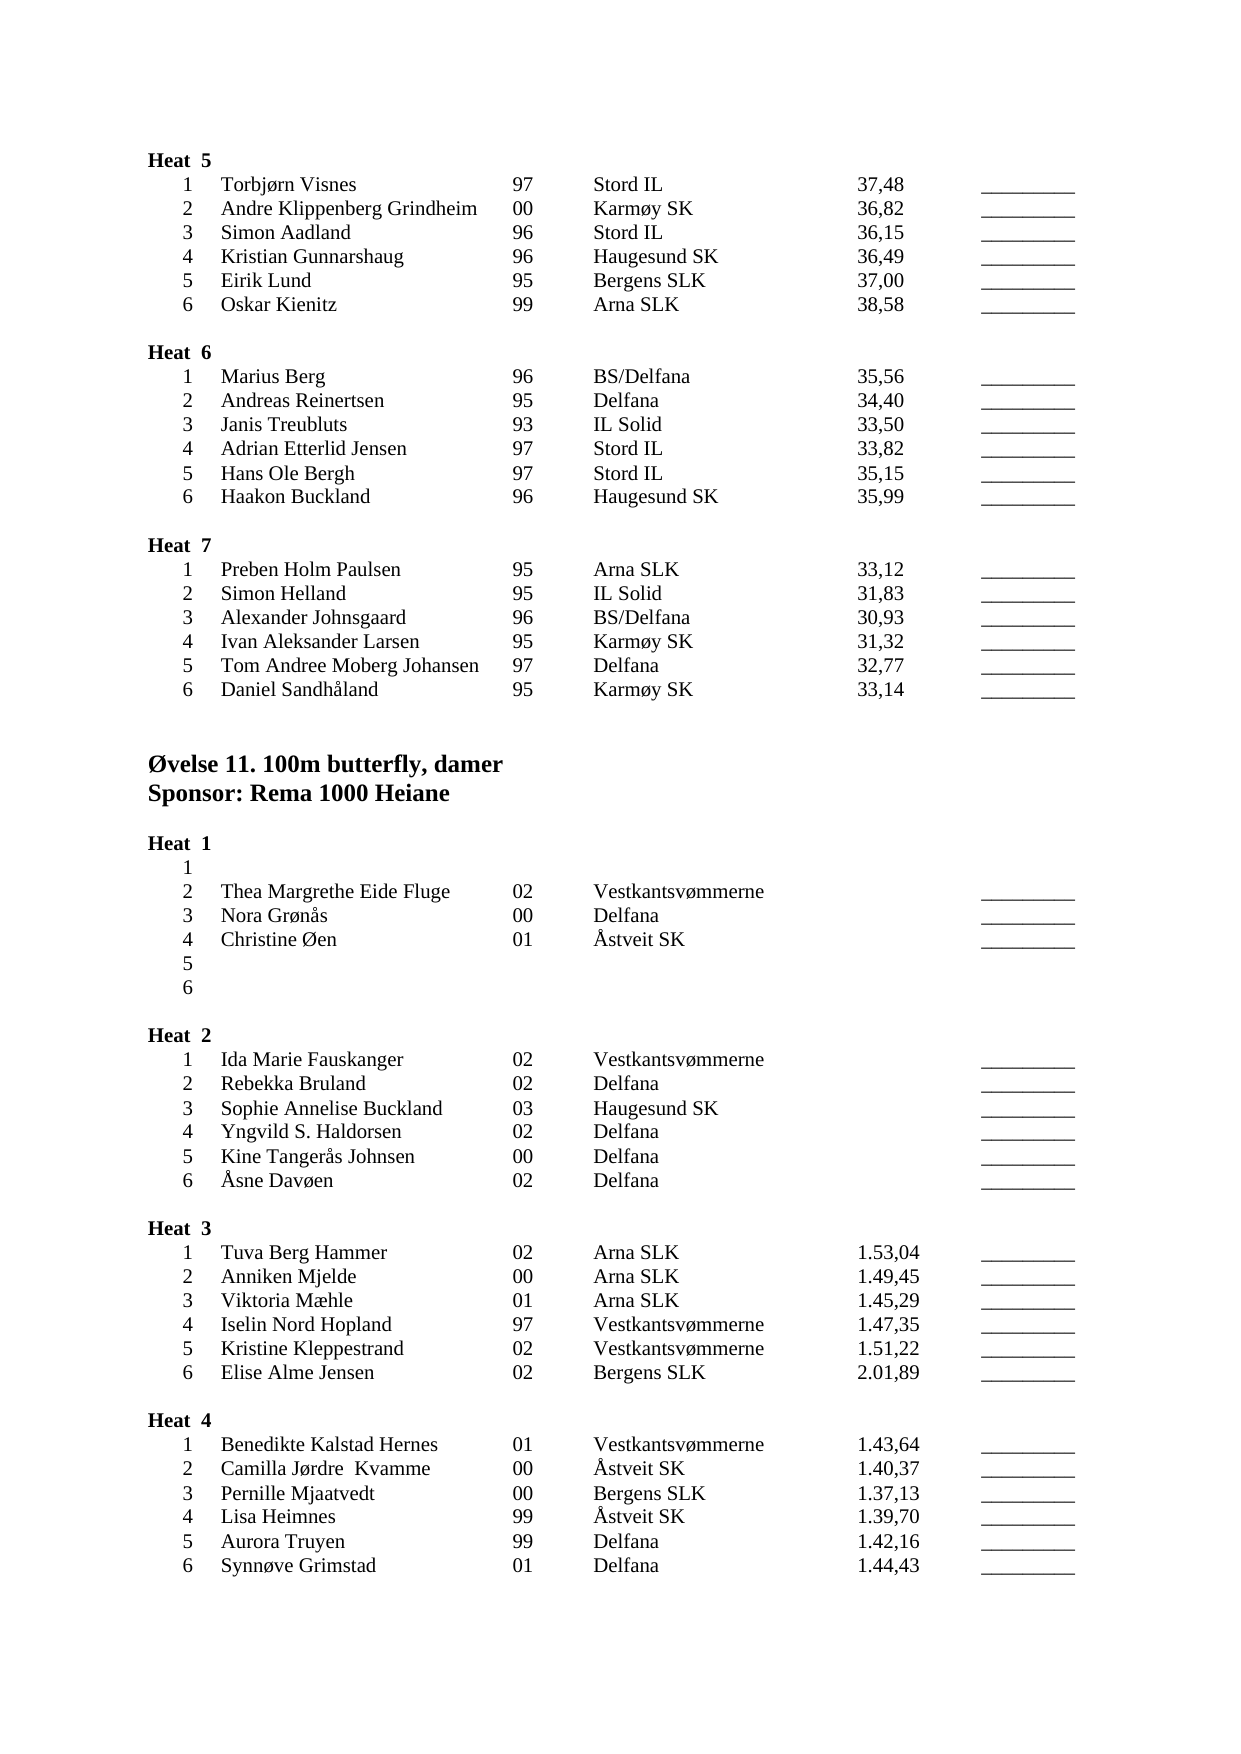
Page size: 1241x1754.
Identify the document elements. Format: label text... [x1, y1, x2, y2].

text 4 Lisa Heimnes 99 Åstveit SK 1.39,70 _________ [148, 1504, 1093, 1528]
text 4 Iselin Nord Hopland 97 Vestkantsvømmerne 1.47,35 _________ [148, 1312, 1093, 1336]
text 3 Alexander Johnsgaard 96 BS/Delfana 30,93 _________ [148, 605, 1093, 629]
text 2 Andreas Reinertsen 95 Delfana 34,40 _________ [148, 388, 1093, 412]
text Heat 7 [148, 533, 1093, 557]
text 6 Elise Alme Jensen 02 Bergens SLK 2.01,89 _________ [148, 1360, 1093, 1384]
text Heat 6 [148, 340, 1093, 364]
text Sponsor: Rema 1000 Heiane [148, 778, 1093, 807]
text 5 Kristine Kleppestrand 02 Vestkantsvømmerne 1.51,22 _________ [148, 1336, 1093, 1360]
text 3 Janis Treubluts 93 IL Solid 33,50 _________ [148, 412, 1093, 436]
text 4 Yngvild S. Haldorsen 02 Delfana _________ [148, 1119, 1093, 1143]
text 1 Torbjørn Visnes 97 Stord IL 37,48 _________ [148, 172, 1093, 196]
text 5 Kine Tangerås Johnsen 00 Delfana _________ [148, 1143, 1093, 1168]
text Heat 1 [148, 831, 1093, 855]
text 1 [148, 855, 1093, 879]
text 6 Oskar Kienitz 99 Arna SLK 38,58 _________ [148, 292, 1093, 316]
text 4 Adrian Etterlid Jensen 97 Stord IL 33,82 _________ [148, 436, 1093, 460]
text 2 Anniken Mjelde 00 Arna SLK 1.49,45 _________ [148, 1264, 1093, 1288]
text 3 Pernille Mjaatvedt 00 Bergens SLK 1.37,13 _________ [148, 1480, 1093, 1504]
text 2 Andre Klippenberg Grindheim 00 Karmøy SK 36,82 _________ [148, 196, 1093, 220]
text 4 Ivan Aleksander Larsen 95 Karmøy SK 31,32 _________ [148, 629, 1093, 653]
text 5 Eirik Lund 95 Bergens SLK 37,00 _________ [148, 268, 1093, 292]
text 3 Simon Aadland 96 Stord IL 36,15 _________ [148, 220, 1093, 244]
text Heat 5 [148, 148, 1093, 172]
text 3 Sophie Annelise Buckland 03 Haugesund SK _________ [148, 1095, 1093, 1119]
text 5 Tom Andree Moberg Johansen 97 Delfana 32,77 _________ [148, 653, 1093, 677]
text 2 Simon Helland 95 IL Solid 31,83 _________ [148, 581, 1093, 605]
text Heat 2 [148, 1023, 1093, 1047]
text Heat 4 [148, 1408, 1093, 1432]
text 6 Åsne Davøen 02 Delfana _________ [148, 1168, 1093, 1192]
text 1 Marius Berg 96 BS/Delfana 35,56 _________ [148, 364, 1093, 388]
text 1 Preben Holm Paulsen 95 Arna SLK 33,12 _________ [148, 557, 1093, 581]
text 2 Thea Margrethe Eide Fluge 02 Vestkantsvømmerne _________ [148, 879, 1093, 903]
text 1 Ida Marie Fauskanger 02 Vestkantsvømmerne _________ [148, 1047, 1093, 1071]
text 4 Christine Øen 01 Åstveit SK _________ [148, 927, 1093, 951]
text 6 [148, 975, 1093, 999]
text 1 Benedikte Kalstad Hernes 01 Vestkantsvømmerne 1.43,64 _________ [148, 1432, 1093, 1456]
text 3 Viktoria Mæhle 01 Arna SLK 1.45,29 _________ [148, 1288, 1093, 1312]
text Øvelse 11. 100m butterfly, damer [148, 749, 1093, 778]
text 6 Daniel Sandhåland 95 Karmøy SK 33,14 _________ [148, 677, 1093, 701]
text 5 Hans Ole Bergh 97 Stord IL 35,15 _________ [148, 460, 1093, 484]
text 6 Haakon Buckland 96 Haugesund SK 35,99 _________ [148, 484, 1093, 508]
text 5 Aurora Truyen 99 Delfana 1.42,16 _________ [148, 1528, 1093, 1553]
text 4 Kristian Gunnarshaug 96 Haugesund SK 36,49 _________ [148, 244, 1093, 268]
text Heat 3 [148, 1216, 1093, 1240]
text 2 Rebekka Bruland 02 Delfana _________ [148, 1071, 1093, 1095]
text 6 Synnøve Grimstad 01 Delfana 1.44,43 _________ [148, 1553, 1093, 1577]
text 2 Camilla Jørdre Kvamme 00 Åstveit SK 1.40,37 _________ [148, 1456, 1093, 1480]
text 5 [148, 951, 1093, 975]
text 1 Tuva Berg Hammer 02 Arna SLK 1.53,04 _________ [148, 1240, 1093, 1264]
text 3 Nora Grønås 00 Delfana _________ [148, 903, 1093, 927]
